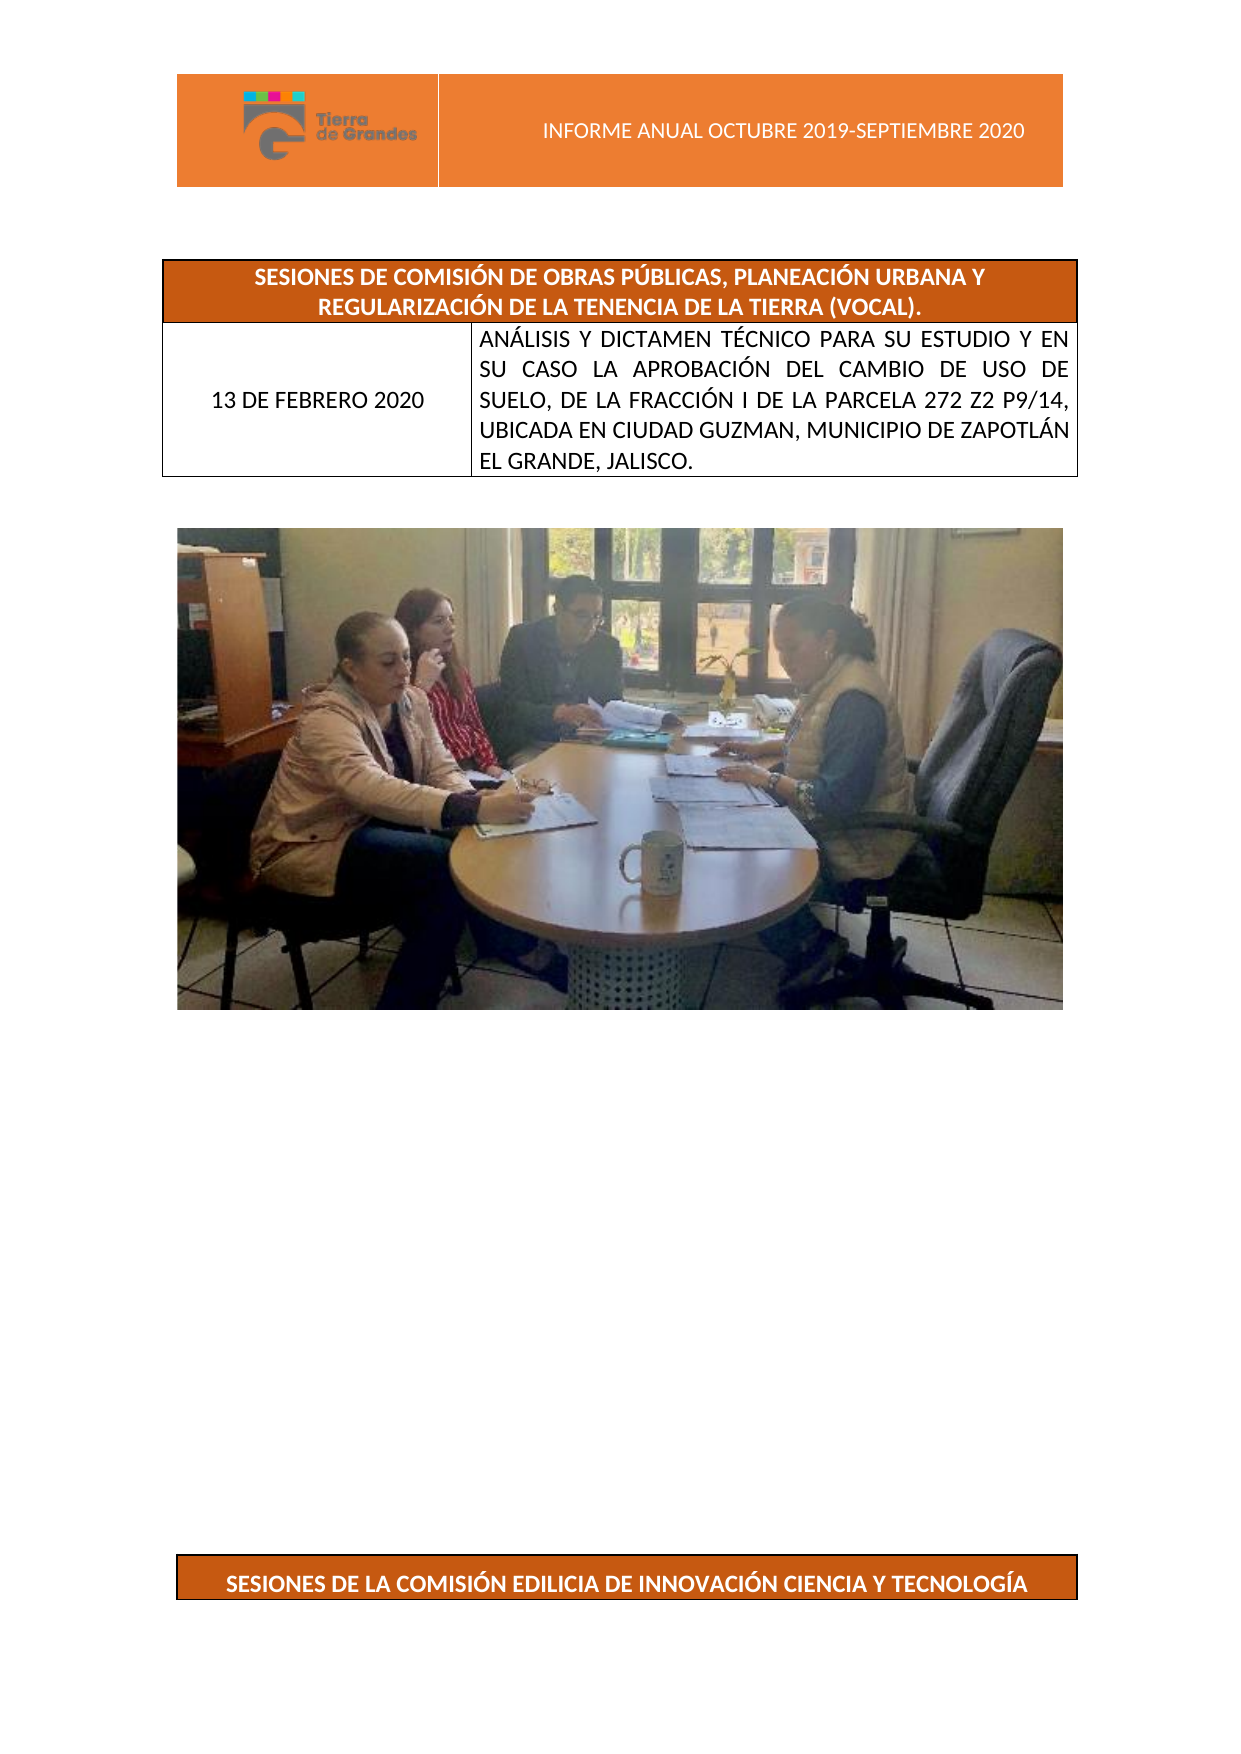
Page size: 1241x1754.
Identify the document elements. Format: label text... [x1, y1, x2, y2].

table_header SESIONES DE LA COMISIÓN EDILICIA DE INNOVACIÓN CIENCIA Y TECNOLOGÍA (COADYUVANTE) [178, 1556, 1076, 1599]
table_cell 13 DE FEBRERO 2020 [163, 323, 471, 476]
picture [238, 85, 427, 175]
table_cell ANÁLISIS Y DICTAMEN TÉCNICO PARA SU ESTUDIO Y EN SU CASO LA APROBACIÓN DEL CAMBIO DE USO DE SUELO, DE LA FRACCIÓN I DE LA PARCELA 272 Z2 P9/14, UBICADA EN CIUDAD GUZMAN, MUNICIPIO DE ZAPOTLÁN EL GRANDE, JALISCO. [472, 323, 1077, 476]
table_header SESIONES DE COMISIÓN DE OBRAS PÚBLICAS, PLANEACIÓN URBANA Y REGULARIZACIÓN DE LA TENENCIA DE LA TIERRA (VOCAL). [164, 261, 1076, 322]
picture [177, 528, 1063, 1010]
